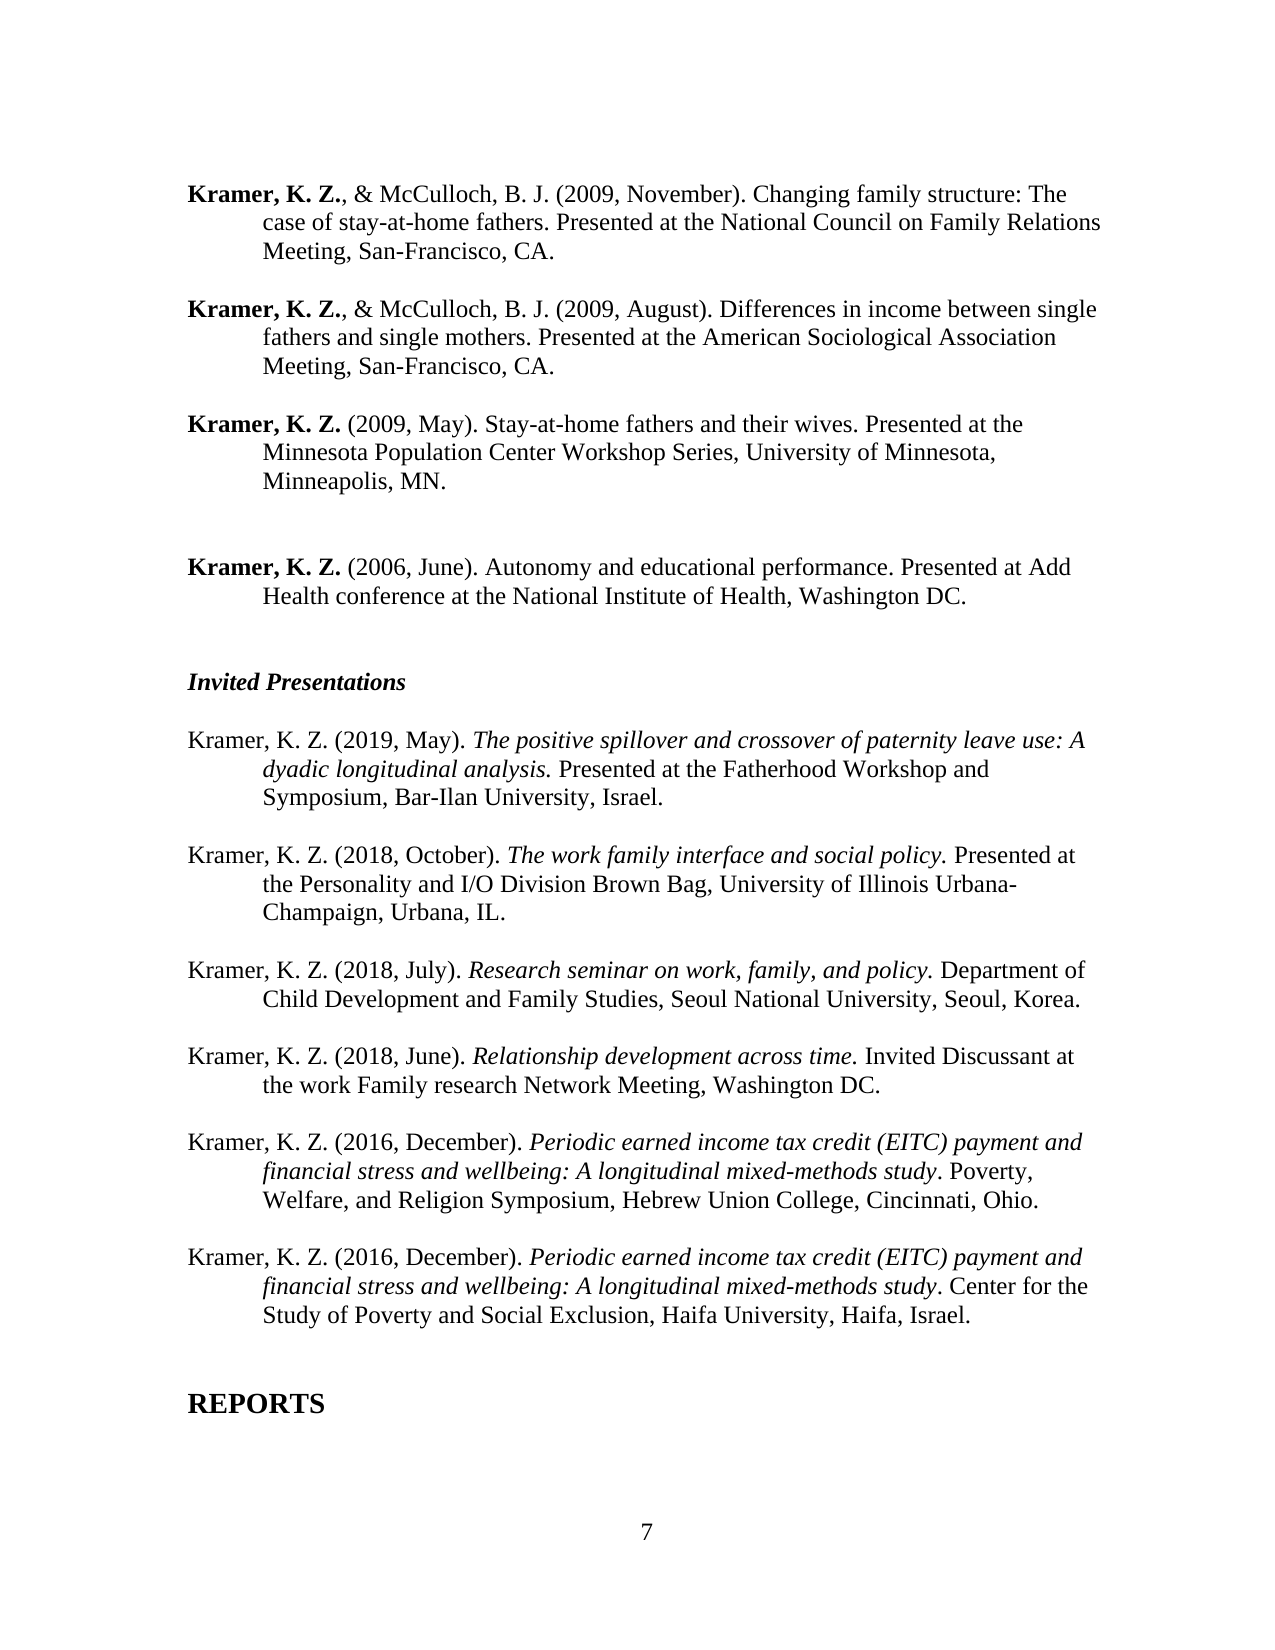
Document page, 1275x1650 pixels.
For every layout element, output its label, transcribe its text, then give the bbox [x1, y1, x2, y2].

title Kramer, K. Z., & McCulloch, B. J. (2009, November). Changing family structure: The case of stay-at-home fathers. Presented at the National Council on Family Relations Meeting, San-Francisco, CA. [187, 179, 1106, 265]
text Kramer, K. Z. (2018, July). Research seminar on work, family, and policy. Department of Child Development and Family Studies, Seoul National University, Seoul, Korea. [187, 955, 1098, 1012]
text Kramer, K. Z. (2019, May). The positive spillover and crossover of paternity leave use: A dyadic longitudinal analysis. Presented at the Fatherhood Workshop and Symposium, Bar-Ilan University, Israel. [187, 725, 1098, 811]
text Kramer, K. Z. (2016, December). Periodic earned income tax credit (EITC) payment and financial stress and wellbeing: A longitudinal mixed-methods study. Poverty, Welfare, and Religion Symposium, Hebrew Union College, Cincinnati, Ohio. [187, 1127, 1098, 1214]
title Kramer, K. Z., & McCulloch, B. J. (2009, August). Differences in income between single fathers and single mothers. Presented at the American Sociological Association Meeting, San-Francisco, CA. [187, 294, 1106, 380]
text REPORTS [187, 1386, 1106, 1420]
title Kramer, K. Z. (2009, May). Stay-at-home fathers and their wives. Presented at the Minnesota Population Center Workshop Series, University of Minnesota, Minneapolis, MN. [187, 409, 1106, 495]
title Invited Presentations [187, 667, 1106, 696]
text Kramer, K. Z. (2018, October). The work family interface and social policy. Presented at the Personality and I/O Division Brown Bag, University of Illinois Urbana-Champaign, Urbana, IL. [187, 840, 1098, 926]
title Kramer, K. Z. (2006, June). Autonomy and educational performance. Presented at Add Health conference at the National Institute of Health, Washington DC. [187, 552, 1106, 610]
text Kramer, K. Z. (2018, June). Relationship development across time. Invited Discussant at the work Family research Network Meeting, Washington DC. [187, 1041, 1098, 1099]
text Kramer, K. Z. (2016, December). Periodic earned income tax credit (EITC) payment and financial stress and wellbeing: A longitudinal mixed-methods study. Center for the Study of Poverty and Social Exclusion, Haifa University, Haifa, Israel. [187, 1242, 1098, 1329]
